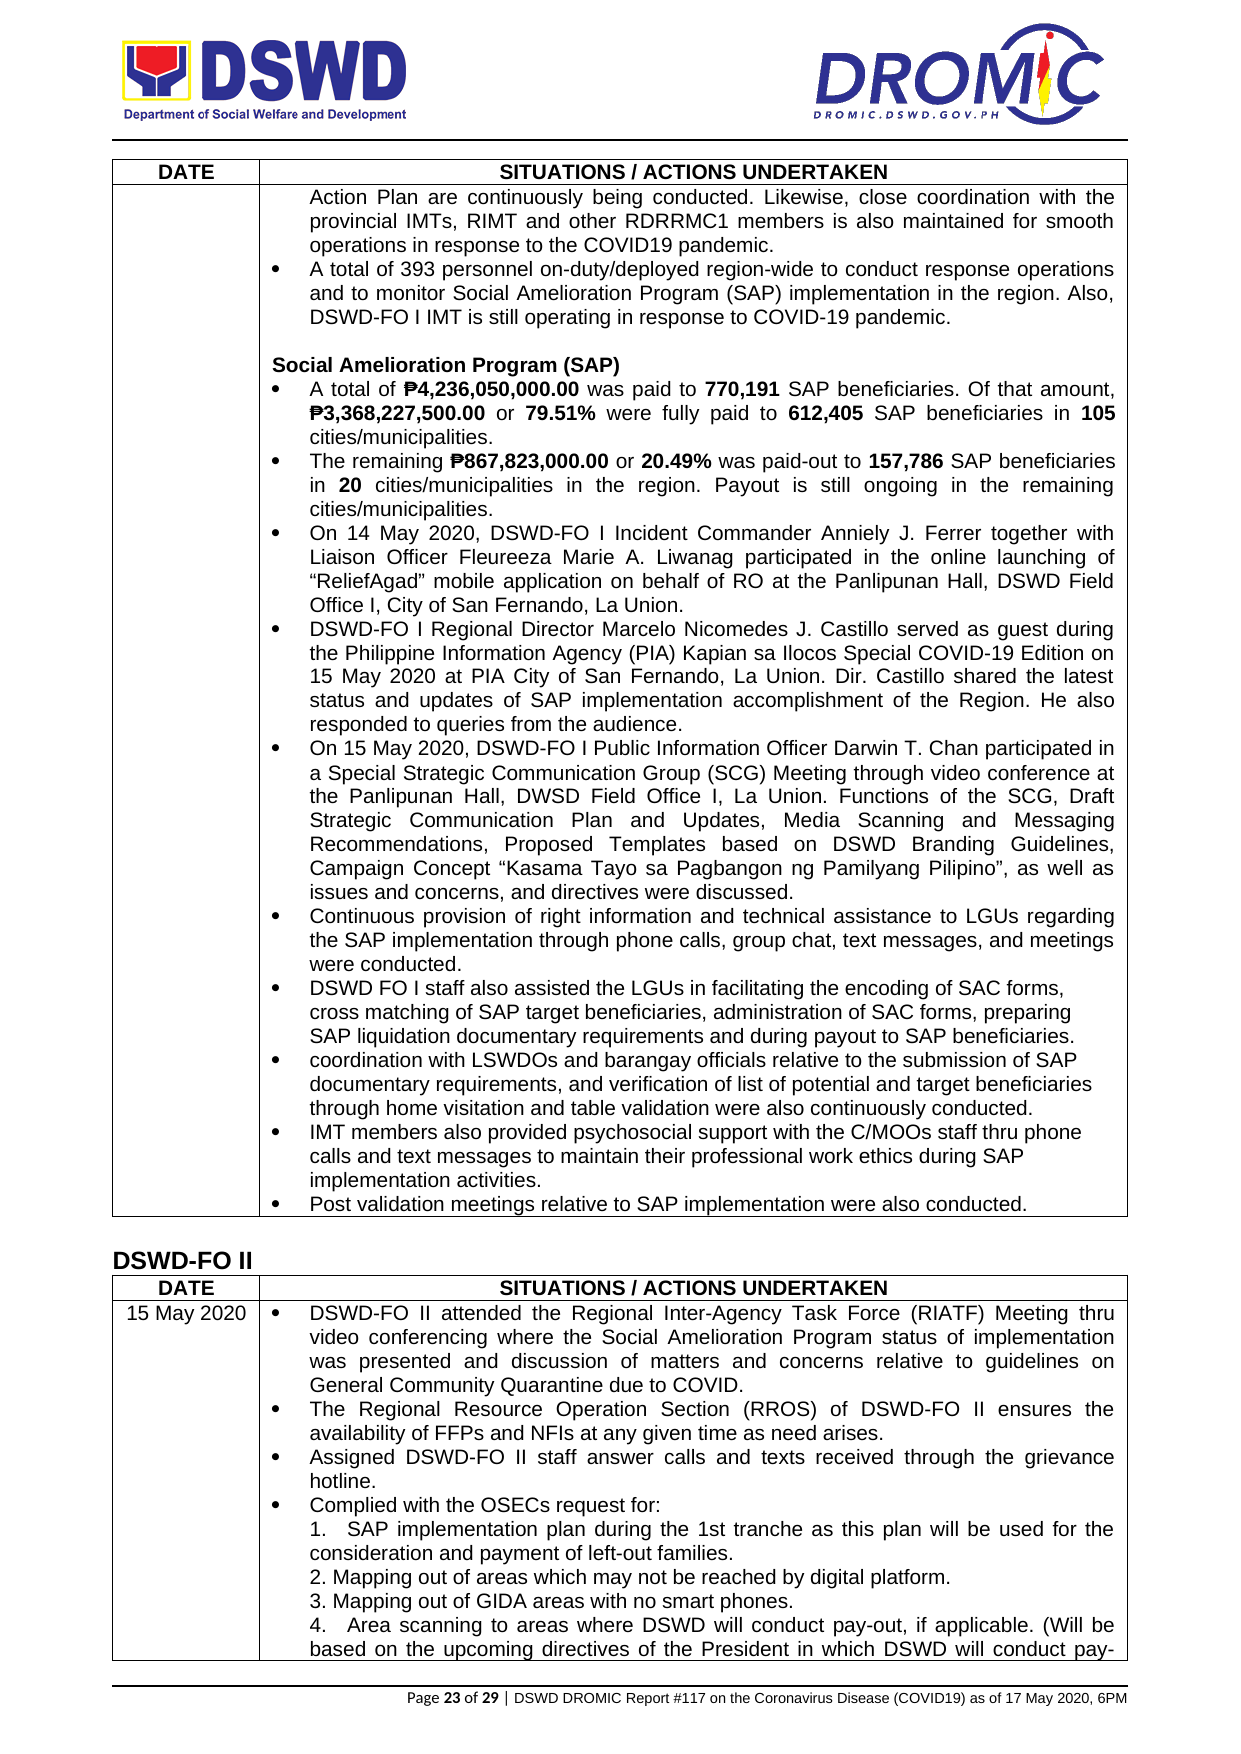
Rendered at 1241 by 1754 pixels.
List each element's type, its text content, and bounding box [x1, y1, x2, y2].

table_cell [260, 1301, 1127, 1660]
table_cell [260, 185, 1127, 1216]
picture [781, 23, 1133, 125]
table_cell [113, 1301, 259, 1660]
picture [112, 37, 417, 125]
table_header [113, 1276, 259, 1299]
text DSWD-FO II [112, 1246, 1128, 1274]
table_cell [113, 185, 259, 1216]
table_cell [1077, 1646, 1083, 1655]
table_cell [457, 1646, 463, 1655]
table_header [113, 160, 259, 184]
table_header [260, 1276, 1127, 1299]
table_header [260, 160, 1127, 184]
